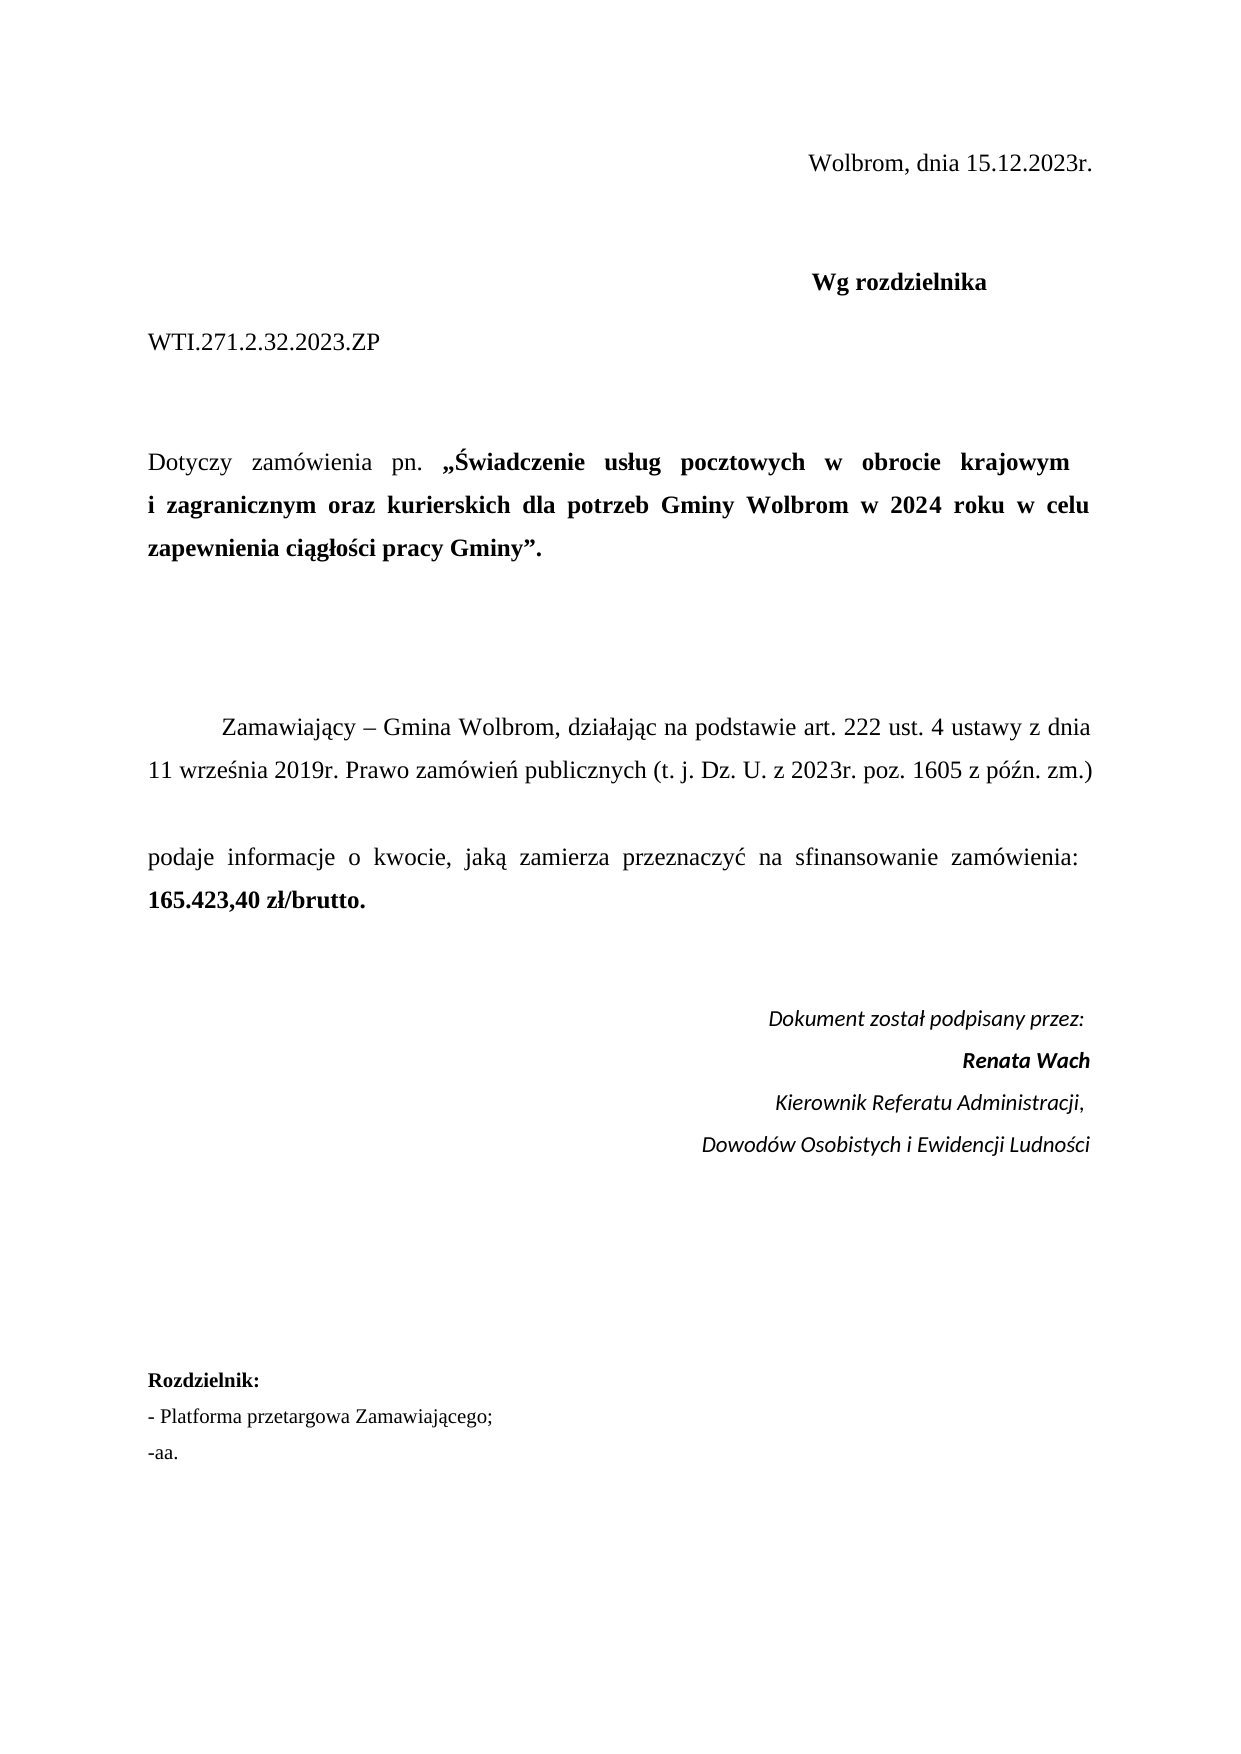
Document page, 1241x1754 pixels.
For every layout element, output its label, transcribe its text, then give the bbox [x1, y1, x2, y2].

text Rozdzielnik: - Platforma przetargowa Zamawiającego; -aa. [148, 1368, 1093, 1464]
text Zamawiający – Gmina Wolbrom, działając na podstawie art. 222 ust. 4 ustawy z dnia 11 września 2019r. Prawo zamówień publicznych (t. j. Dz. U. z 2023r. poz. 1605 z późn. zm.) podaje informacje o kwocie, jaką zamierza przeznaczyć na sfinansowanie zamówienia: 165.423,40 zł/brutto. [148, 712, 1093, 913]
text WTI.271.2.32.2023.ZP [148, 327, 1093, 356]
text Wg rozdzielnika [738, 267, 1093, 296]
text Dotyczy zamówienia pn. „Świadczenie usług pocztowych w obrocie krajowym i zagranicznym oraz kurierskich dla potrzeb Gminy Wolbrom w 2024 roku w celu zapewnienia ciągłości pracy Gminy”. [148, 447, 1090, 562]
text Dokument został podpisany przez: Renata Wach Kierownik Referatu Administracji, Dowodów Osobistych i Ewidencji Ludności [148, 1004, 1093, 1158]
text Wolbrom, dnia 15.12.2023r. [148, 148, 1093, 176]
